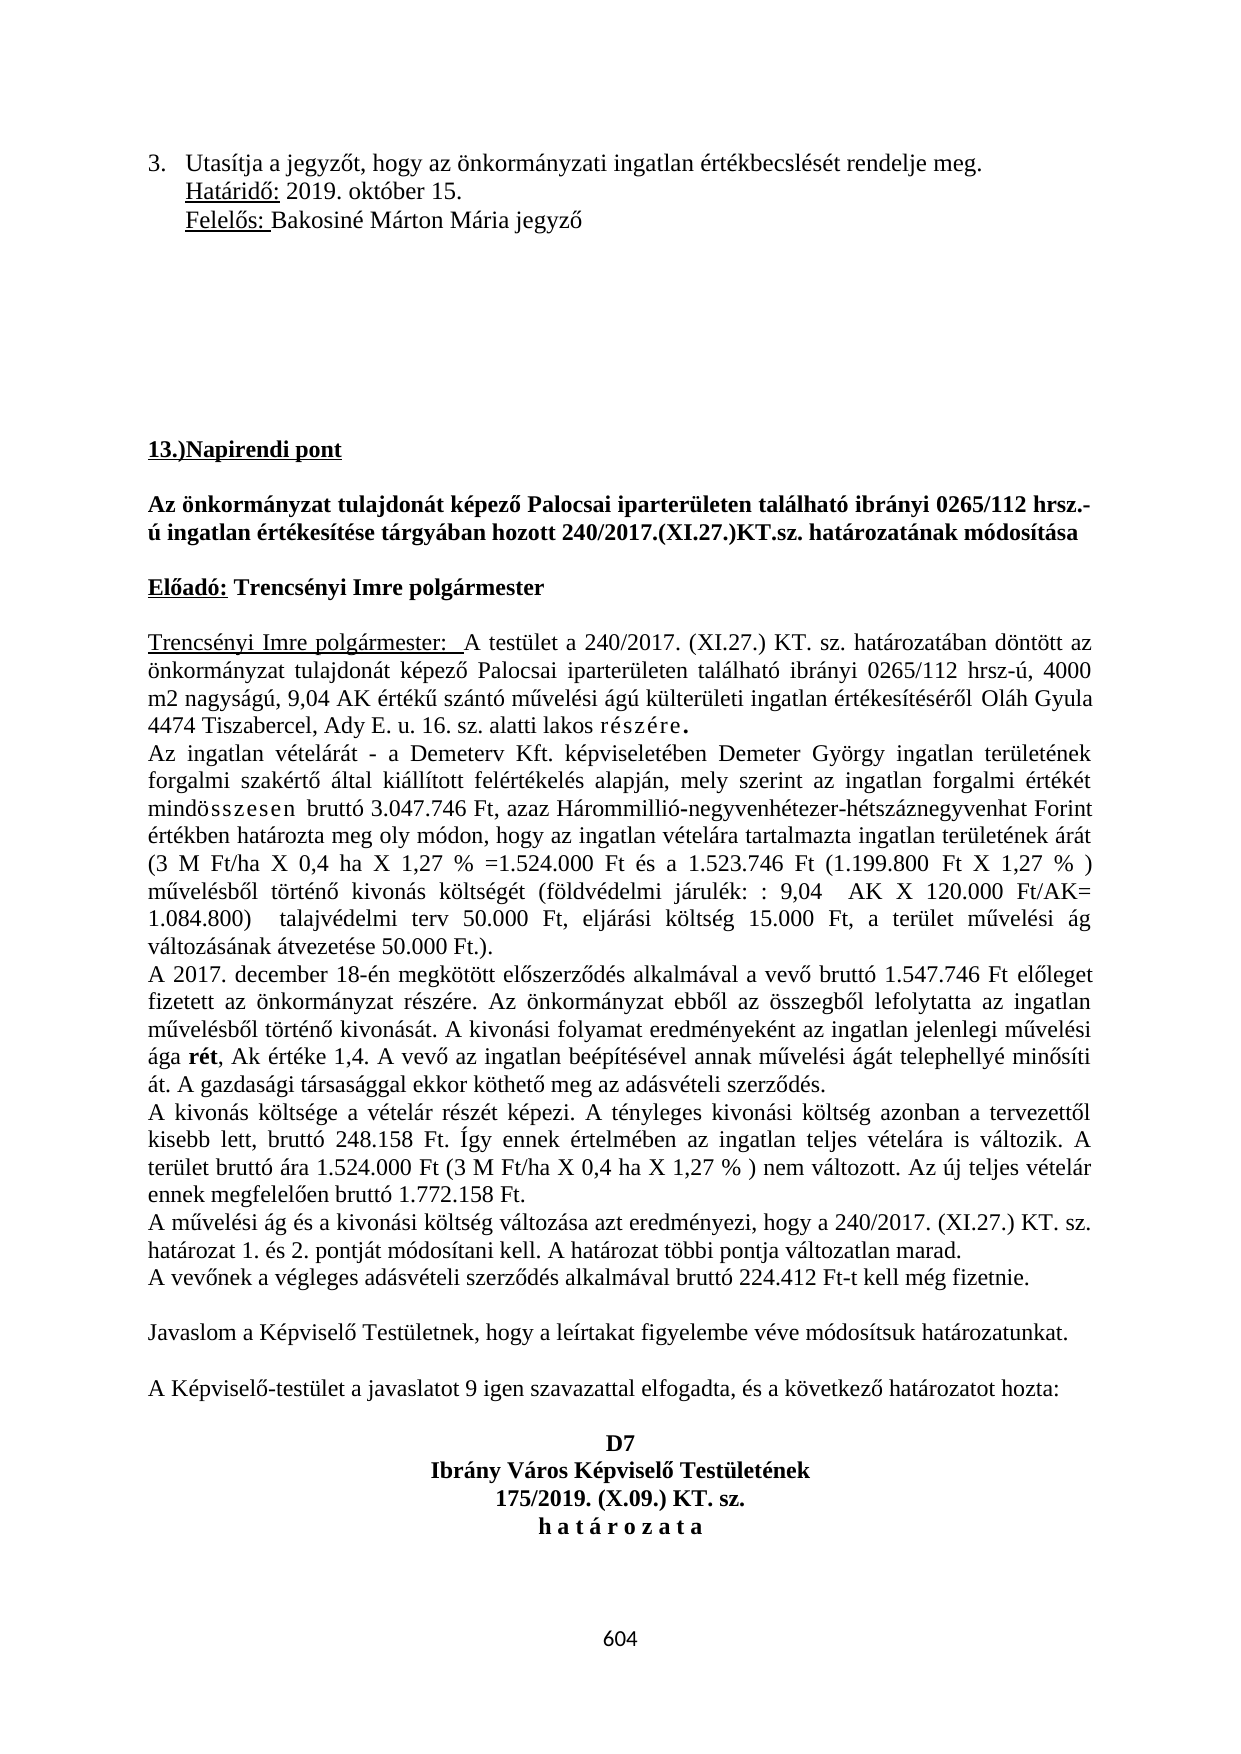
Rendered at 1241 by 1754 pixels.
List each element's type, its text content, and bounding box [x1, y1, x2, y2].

list Utasítja a jegyzőt, hogy az önkormányzati ingatlan értékbecslését rendelje meg. [148, 148, 1093, 176]
text A Képviselő-testület a javaslatot 9 igen szavazattal elfogadta, és a következő határozatot hozta: [148, 1374, 1093, 1401]
text Az ingatlan vételárát - a Demeterv Kft. képviseletében Demeter György ingatlan területének forgalmi szakértő által kiállított felértékelés alapján, mely szerint az ingatlan forgalmi értékét mindösszesen bruttó 3.047.746 Ft, azaz Hárommillió-negyvenhétezer-hétszáznegyvenhat Forint értékben határozta meg oly módon, hogy az ingatlan vételára tartalmazta ingatlan területének árát (3 M Ft/ha X 0,4 ha X 1,27 % =1.524.000 Ft és a 1.523.746 Ft (1.199.800 Ft X 1,27 % ) művelésből történő kivonás költségét (földvédelmi járulék: : 9,04 AK X 120.000 Ft/AK= 1.084.800) talajvédelmi terv , eljárási költség 15.000 Ft, a terület művelési ág változásának átvezetése 50.000 Ft.). [148, 739, 1093, 959]
text 175/2019. (X.09.) KT. sz. [148, 1484, 1093, 1512]
text 13.)Napirendi pont [148, 435, 1093, 463]
text A művelési ág és a kivonási költség változása azt eredményezi, hogy a 240/2017. (XI.27.) KT. sz. határozat 1. és 2. pontját módosítani kell. A határozat többi pontja változatlan marad. [148, 1208, 1093, 1263]
text Javaslom a Képviselő Testületnek, hogy a leírtakat figyelembe véve módosítsuk határozatunkat. [148, 1318, 1093, 1346]
text Határidő: 2019. október 15. [185, 176, 1093, 205]
text h a t á r o z a t a [148, 1512, 1093, 1539]
text Felelős: Bakosiné Márton Mária jegyző [185, 205, 1093, 234]
text D7 [148, 1429, 1093, 1456]
text Trencsényi Imre polgármester: A testület a 240/2017. (XI.27.) KT. sz. határozatában döntött az önkormányzat tulajdonát képező Palocsai iparterületen található ibrányi 0265/112 hrsz-ú, 4000 m2 nagyságú, 9,04 AK értékű szántó művelési ágú külterületi ingatlan értékesítéséről Oláh Gyula 4474 Tiszabercel, Ady E. u. 16. sz. alatti lakos részére. [148, 628, 1093, 739]
text A 2017. december 18-én megkötött előszerződés alkalmával a vevő bruttó 1.547.746 Ft előleget fizetett az önkormányzat részére. Az önkormányzat ebből az összegből lefolytatta az ingatlan művelésből történő kivonását. A kivonási folyamat eredményeként az ingatlan jelenlegi művelési ága rét, Ak értéke 1,4. A vevő az ingatlan beépítésével annak művelési ágát telephellyé minősíti át. A gazdasági társasággal ekkor köthető meg az adásvételi szerződés. [148, 959, 1093, 1098]
text Ibrány Város Képviselő Testületének [148, 1456, 1093, 1484]
text Az önkormányzat tulajdonát képező Palocsai iparterületen található ibrányi 0265/112 hrsz.-ú ingatlan értékesítése tárgyában hozott 240/2017.(XI.27.)KT.sz. határozatának módosítása [148, 490, 1093, 546]
text A kivonás költsége a vételár részét képezi. A tényleges kivonási költség azonban a tervezettől kisebb lett, bruttó 248.158 Ft. Így ennek értelmében az ingatlan teljes vételára is változik. A terület bruttó ára 1.524.000 Ft (3 M Ft/ha X 0,4 ha X 1,27 % ) nem változott. Az új teljes vételár ennek megfelelően bruttó 1.772.158 Ft. [148, 1098, 1093, 1208]
text A vevőnek a végleges adásvételi szerződés alkalmával bruttó 224.412 Ft-t kell még fizetnie. [148, 1263, 1093, 1291]
text Előadó: Trencsényi Imre polgármester [148, 573, 1093, 601]
